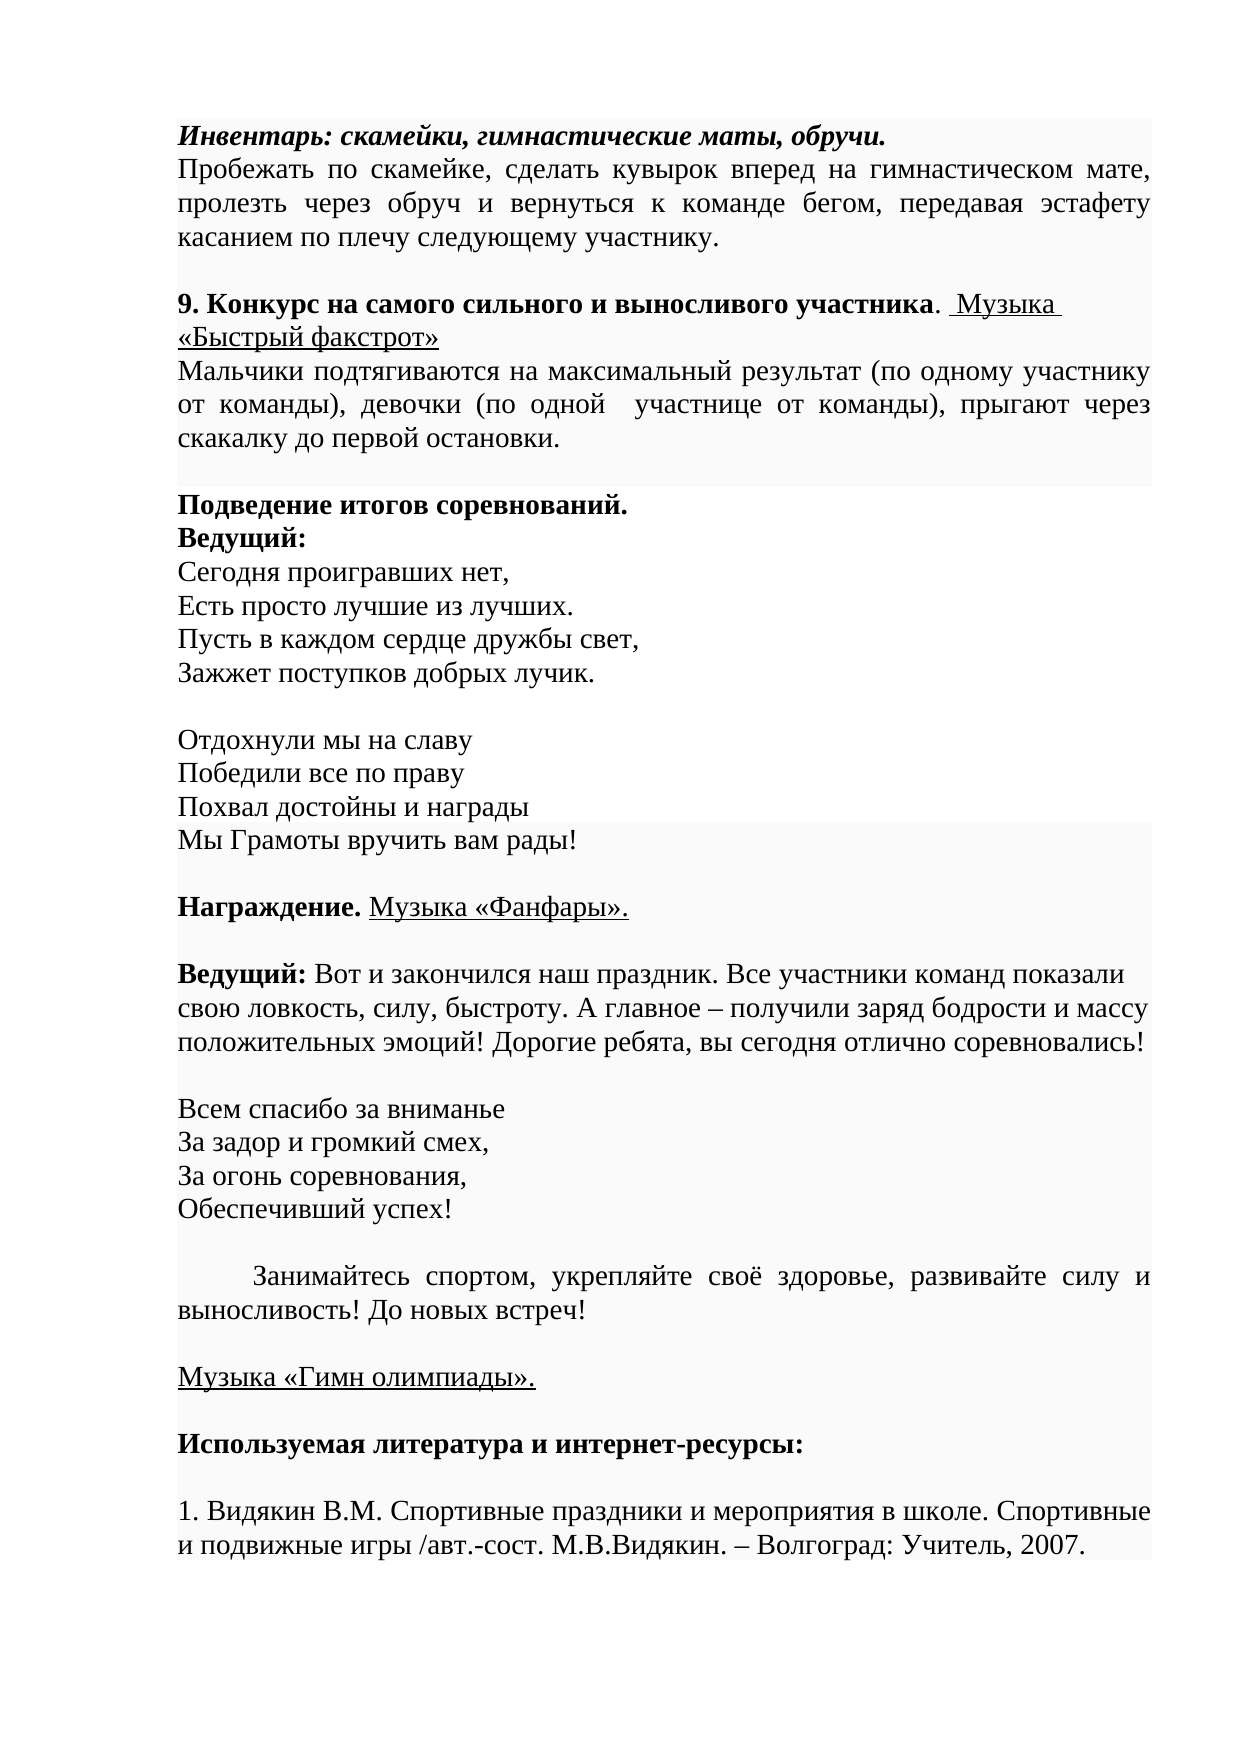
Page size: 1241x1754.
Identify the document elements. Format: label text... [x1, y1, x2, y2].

text Обеспечивший успех! [177, 1191, 1152, 1225]
text Сегодня проигравших нет, Есть просто лучшие из лучших. Пусть в каждом сердце дружбы свет, Зажжет поступков добрых лучик. [177, 554, 1152, 688]
text 1. Видякин В.М. Спортивные праздники и мероприятия в школе. Спортивные и подвижные игры /авт.-сост. М.В.Видякин. – Волгоград: Учитель, 2007. [177, 1493, 1152, 1560]
text 9. Конкурс на самого сильного и выносливого участника. Музыка «Быстрый факстрот» [177, 286, 1152, 353]
text Мы Грамоты вручить вам рады! [177, 822, 1152, 856]
text За огонь соревнования, [177, 1158, 1152, 1191]
text Всем спасибо за вниманье [177, 1091, 1152, 1124]
text Ведущий: [177, 521, 1152, 554]
text Музыка «Гимн олимпиады». [177, 1359, 1152, 1393]
text Награждение. Музыка «Фанфары». [177, 889, 1152, 923]
text Похвал достойны и награды [177, 789, 1152, 822]
text Ведущий: Вот и закончился наш праздник. Все участники команд показали свою ловкость, силу, быстроту. А главное – получили заряд бодрости и массу положительных эмоций! Дорогие ребята, вы сегодня отлично соревновались! [177, 957, 1152, 1057]
text Победили все по праву [177, 755, 1152, 789]
text Пробежать по скамейке, сделать кувырок вперед на гимнастическом мате, пролезть через обруч и вернуться к команде бегом, передавая эстафету касанием по плечу следующему участнику. [177, 152, 1152, 252]
text Подведение итогов соревнований. [177, 487, 1152, 521]
text Инвентарь: скамейки, гимнастические маты, обручи. [177, 118, 1152, 152]
text За задор и громкий смех, [177, 1124, 1152, 1158]
text Мальчики подтягиваются на максимальный результат (по одному участнику от команды), девочки (по одной участнице от команды), прыгают через скакалку до первой остановки. [177, 353, 1152, 453]
text Занимайтесь спортом, укрепляйте своё здоровье, развивайте силу и выносливость! До новых встреч! [177, 1258, 1152, 1326]
text Отдохнули мы на славу [177, 722, 1152, 755]
text Используемая литература и интернет-ресурсы: [177, 1426, 1152, 1460]
